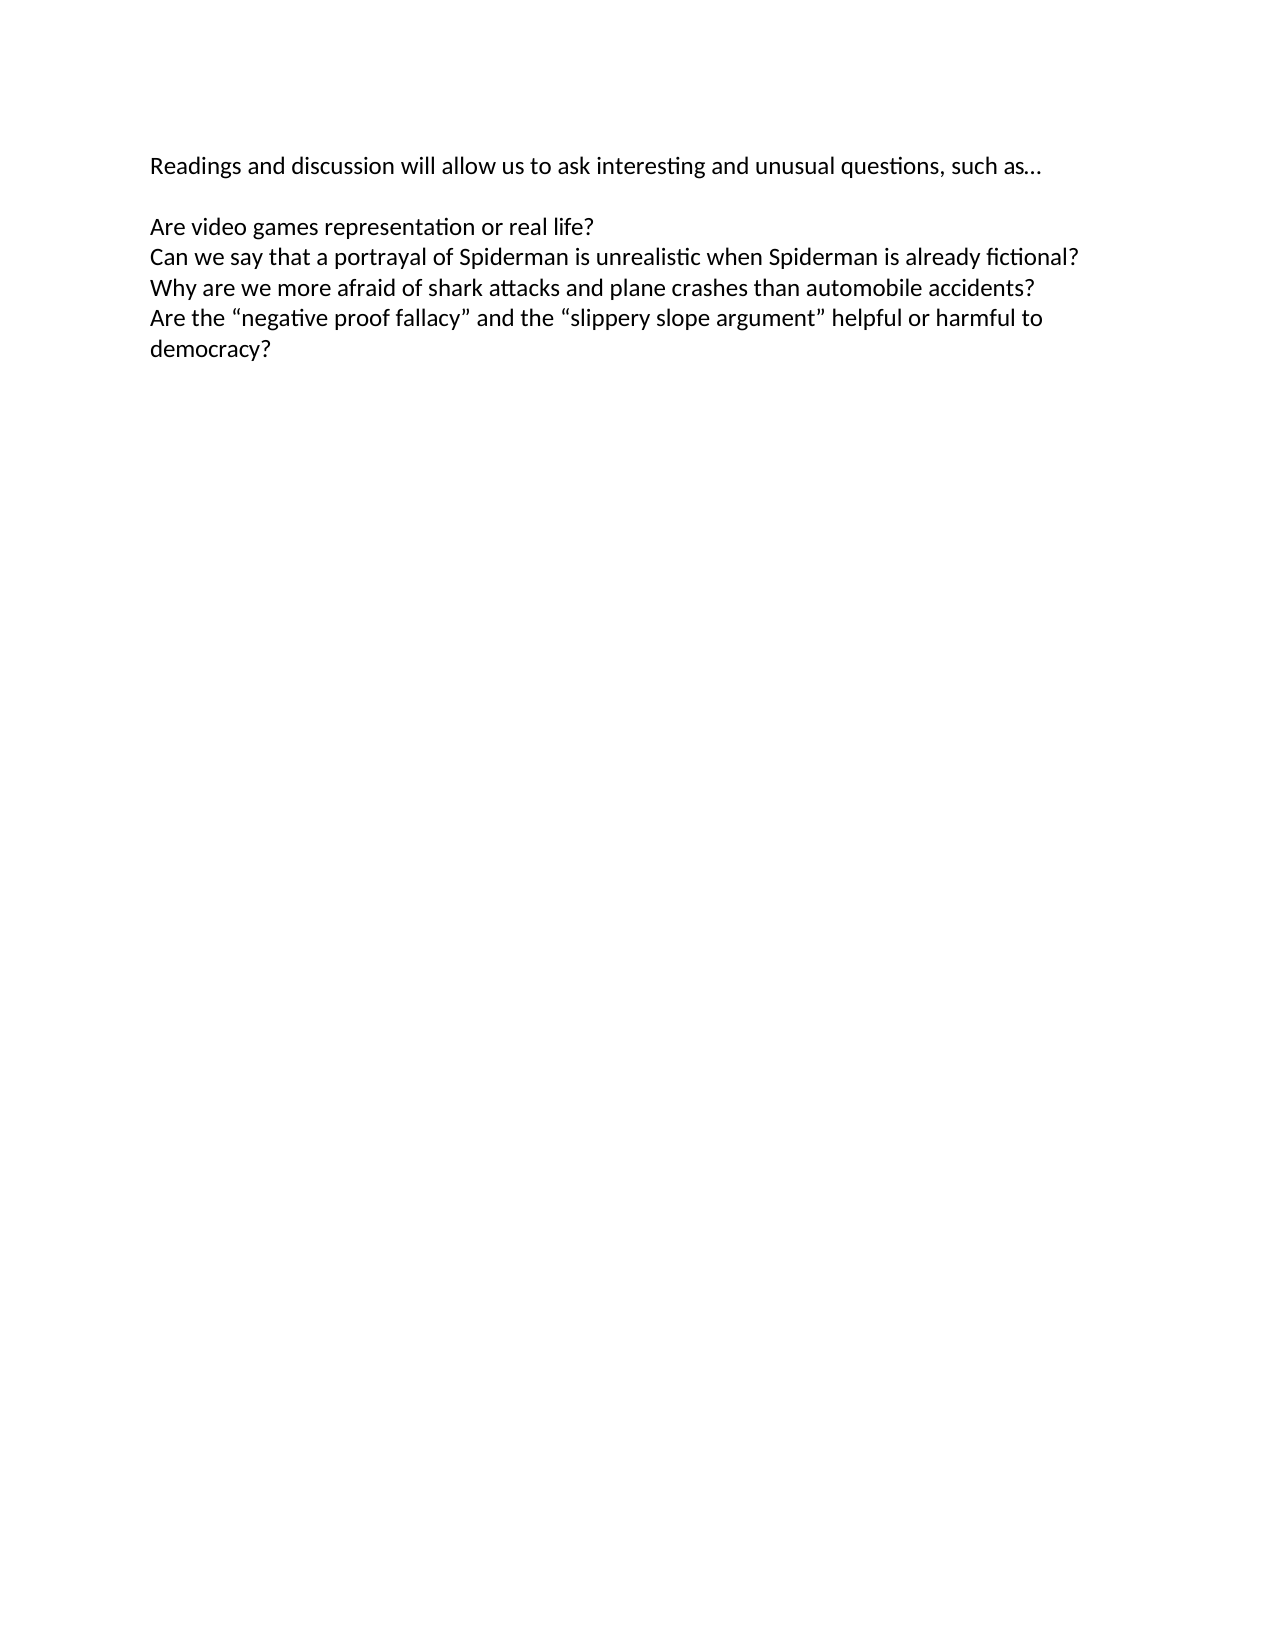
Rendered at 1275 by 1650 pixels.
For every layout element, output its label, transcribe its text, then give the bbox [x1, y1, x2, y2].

text Readings and discussion will allow us to ask interesting and unusual questions, such as… [150, 150, 1133, 180]
text Can we say that a portrayal of Spiderman is unrealistic when Spiderman is already fictional? Why are we more afraid of shark attacks and plane crashes than automobile accidents? [150, 241, 1118, 302]
text Are video games representation or real life? [150, 211, 1133, 241]
text Are the “negative proof fallacy” and the “slippery slope argument” helpful or harmful to democracy? [150, 302, 1133, 363]
